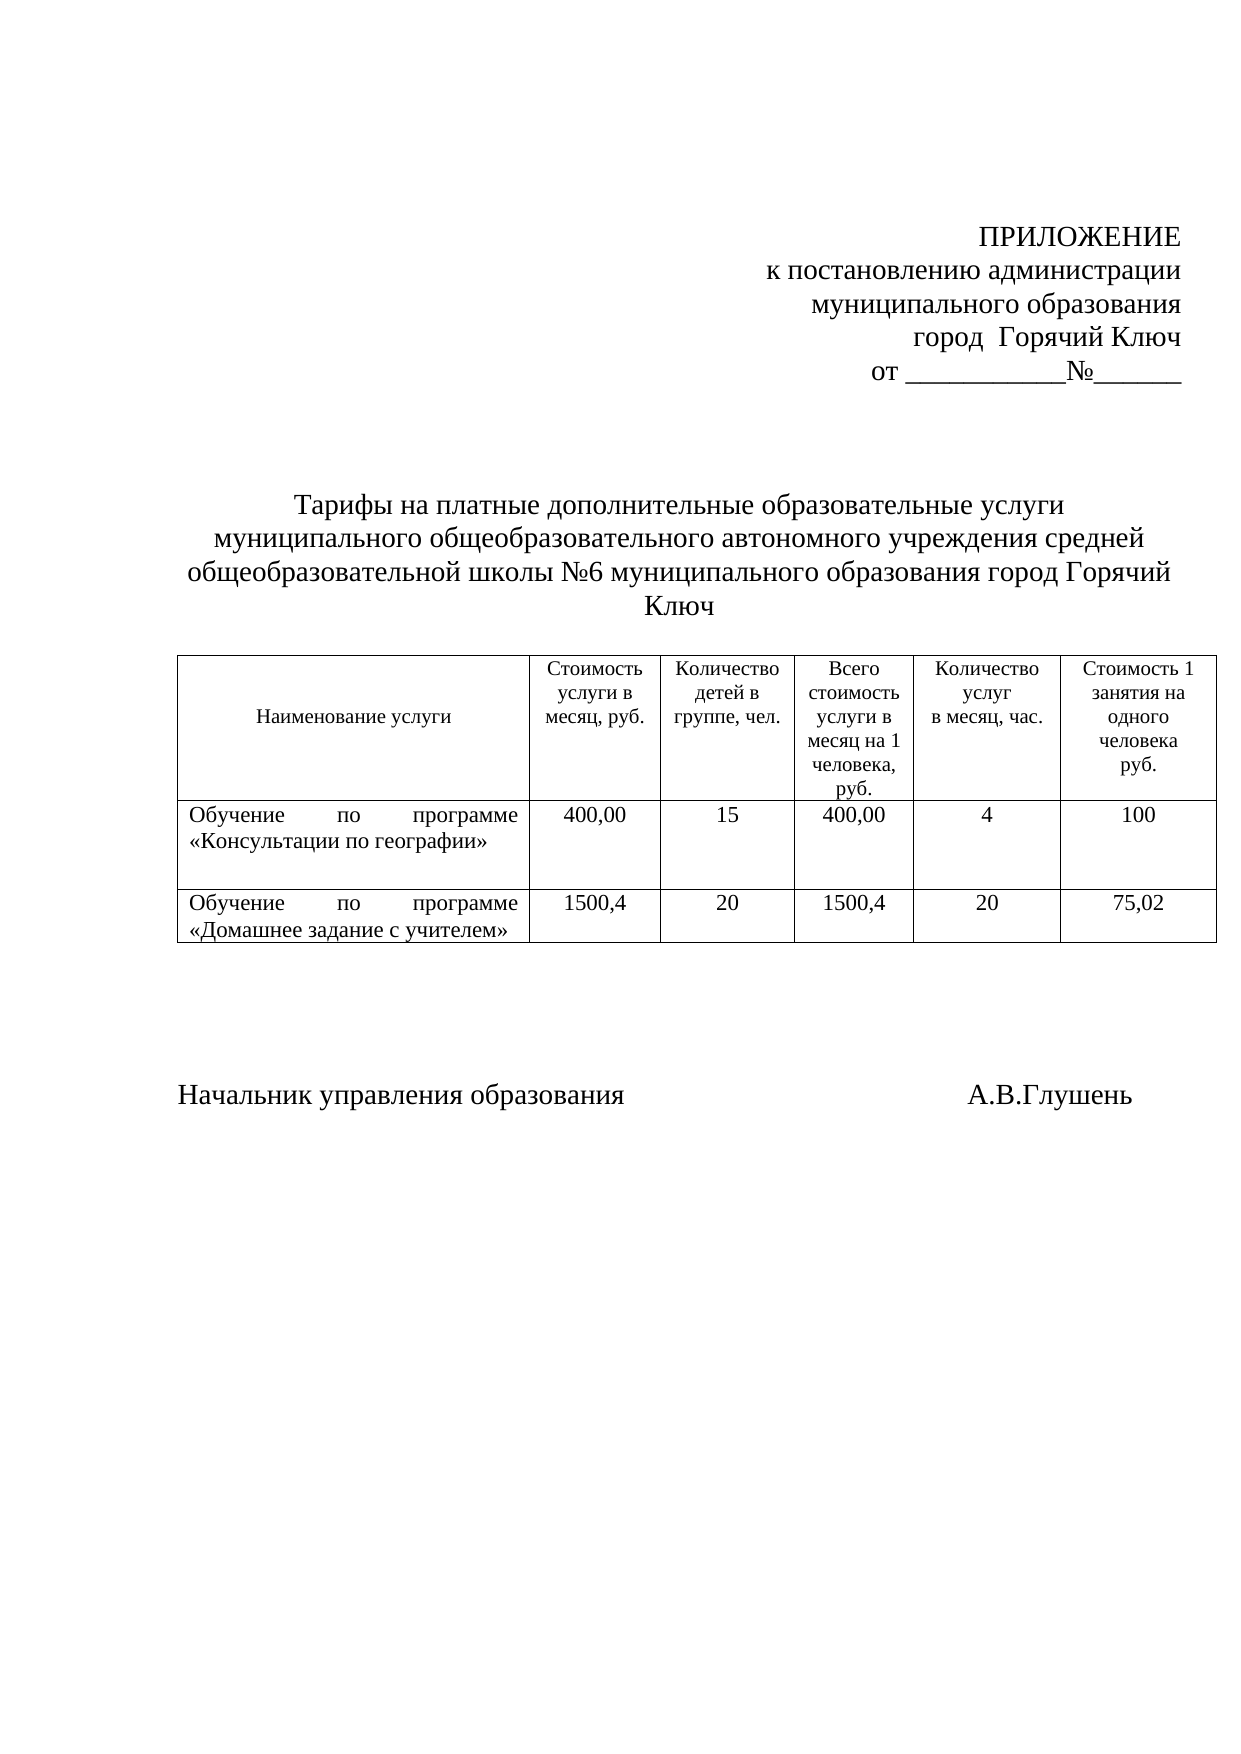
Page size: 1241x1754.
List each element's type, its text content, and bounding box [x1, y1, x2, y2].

table_cell 20 [914, 890, 1060, 942]
table_cell 400,00 [795, 801, 913, 888]
text от ___________№______ [177, 353, 1181, 386]
table_cell 100 [1061, 801, 1216, 888]
text город Горячий Ключ [177, 319, 1181, 353]
text к постановлению администрации [177, 252, 1181, 286]
table_cell 20 [661, 890, 794, 942]
table_header Всего стоимость услуги в месяц на 1 человека, руб. [795, 656, 913, 800]
table_cell 1500,4 [530, 890, 660, 942]
text ПРИЛОЖЕНИЕ [177, 219, 1181, 252]
text муниципального образования [177, 286, 1181, 319]
table_cell 4 [914, 801, 1060, 888]
table_header Количество детей в группе, чел. [661, 656, 794, 800]
table_cell 400,00 [530, 801, 660, 888]
table_header Наименование услуги [178, 656, 529, 800]
table_cell 75,02 [1061, 890, 1216, 942]
text общеобразовательной школы №6 муниципального образования город Горячий Ключ [177, 554, 1181, 621]
text Начальник управления образования А.В.Глушень [177, 1077, 1181, 1111]
table_header Количество услуг в месяц, час. [914, 656, 1060, 800]
text Тарифы на платные дополнительные образовательные услуги [177, 487, 1181, 521]
table_cell Обучение по программе «Консультации по географии» [178, 801, 529, 888]
table_cell Обучение по программе «Домашнее задание с учителем» [178, 890, 529, 942]
table_header Стоимость услуги в месяц, руб. [530, 656, 660, 800]
table_header Стоимость 1 занятия на одного человека руб. [1061, 656, 1216, 800]
table_cell 1500,4 [795, 890, 913, 942]
text муниципального общеобразовательного автономного учреждения средней [177, 521, 1181, 554]
table_cell 15 [661, 801, 794, 888]
